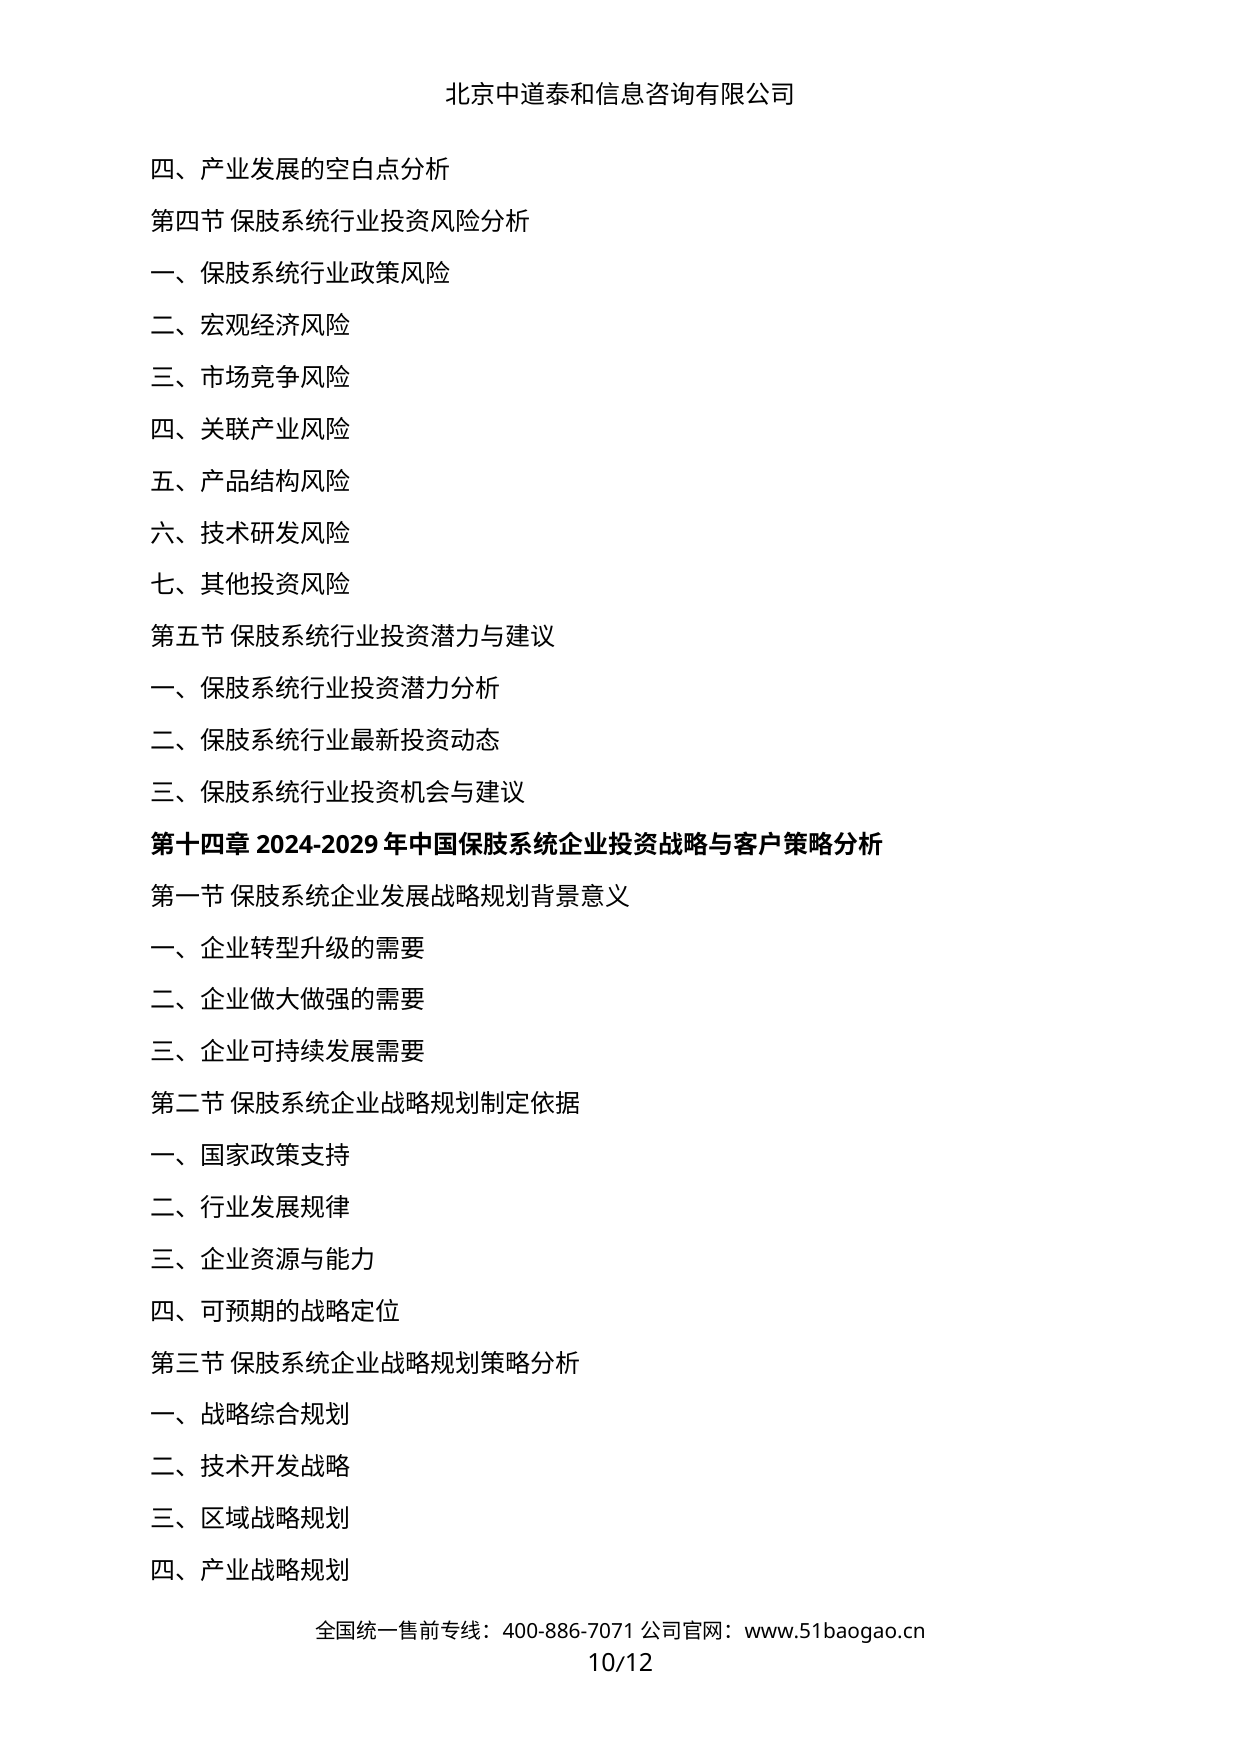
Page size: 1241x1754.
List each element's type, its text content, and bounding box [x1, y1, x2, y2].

text 六、技术研发风险 [150, 513, 1090, 549]
text 第三节 保肢系统企业战略规划策略分析 [150, 1343, 1090, 1379]
text 四、可预期的战略定位 [150, 1291, 1090, 1327]
text 一、战略综合规划 [150, 1395, 1090, 1431]
text 二、保肢系统行业最新投资动态 [150, 721, 1090, 757]
text 三、区域战略规划 [150, 1499, 1090, 1535]
text 一、企业转型升级的需要 [150, 928, 1090, 964]
text 二、技术开发战略 [150, 1447, 1090, 1483]
text 第二节 保肢系统企业战略规划制定依据 [150, 1084, 1090, 1120]
text 第十四章 2024-2029年中国保肢系统企业投资战略与客户策略分析 [150, 824, 1090, 861]
text 二、企业做大做强的需要 [150, 980, 1090, 1016]
text 第四节 保肢系统行业投资风险分析 [150, 202, 1090, 238]
text 三、企业可持续发展需要 [150, 1032, 1090, 1068]
text 三、保肢系统行业投资机会与建议 [150, 772, 1090, 809]
text 一、保肢系统行业投资潜力分析 [150, 669, 1090, 705]
text 第五节 保肢系统行业投资潜力与建议 [150, 617, 1090, 653]
text 四、产业发展的空白点分析 [150, 150, 1090, 186]
text 一、保肢系统行业政策风险 [150, 254, 1090, 290]
text 五、产品结构风险 [150, 461, 1090, 497]
text 二、宏观经济风险 [150, 306, 1090, 342]
text 七、其他投资风险 [150, 565, 1090, 601]
text 四、产业战略规划 [150, 1551, 1090, 1587]
text 三、市场竞争风险 [150, 357, 1090, 394]
text 三、企业资源与能力 [150, 1239, 1090, 1276]
text 四、关联产业风险 [150, 409, 1090, 446]
text 一、国家政策支持 [150, 1136, 1090, 1172]
text 二、行业发展规律 [150, 1187, 1090, 1224]
text 第一节 保肢系统企业发展战略规划背景意义 [150, 876, 1090, 912]
